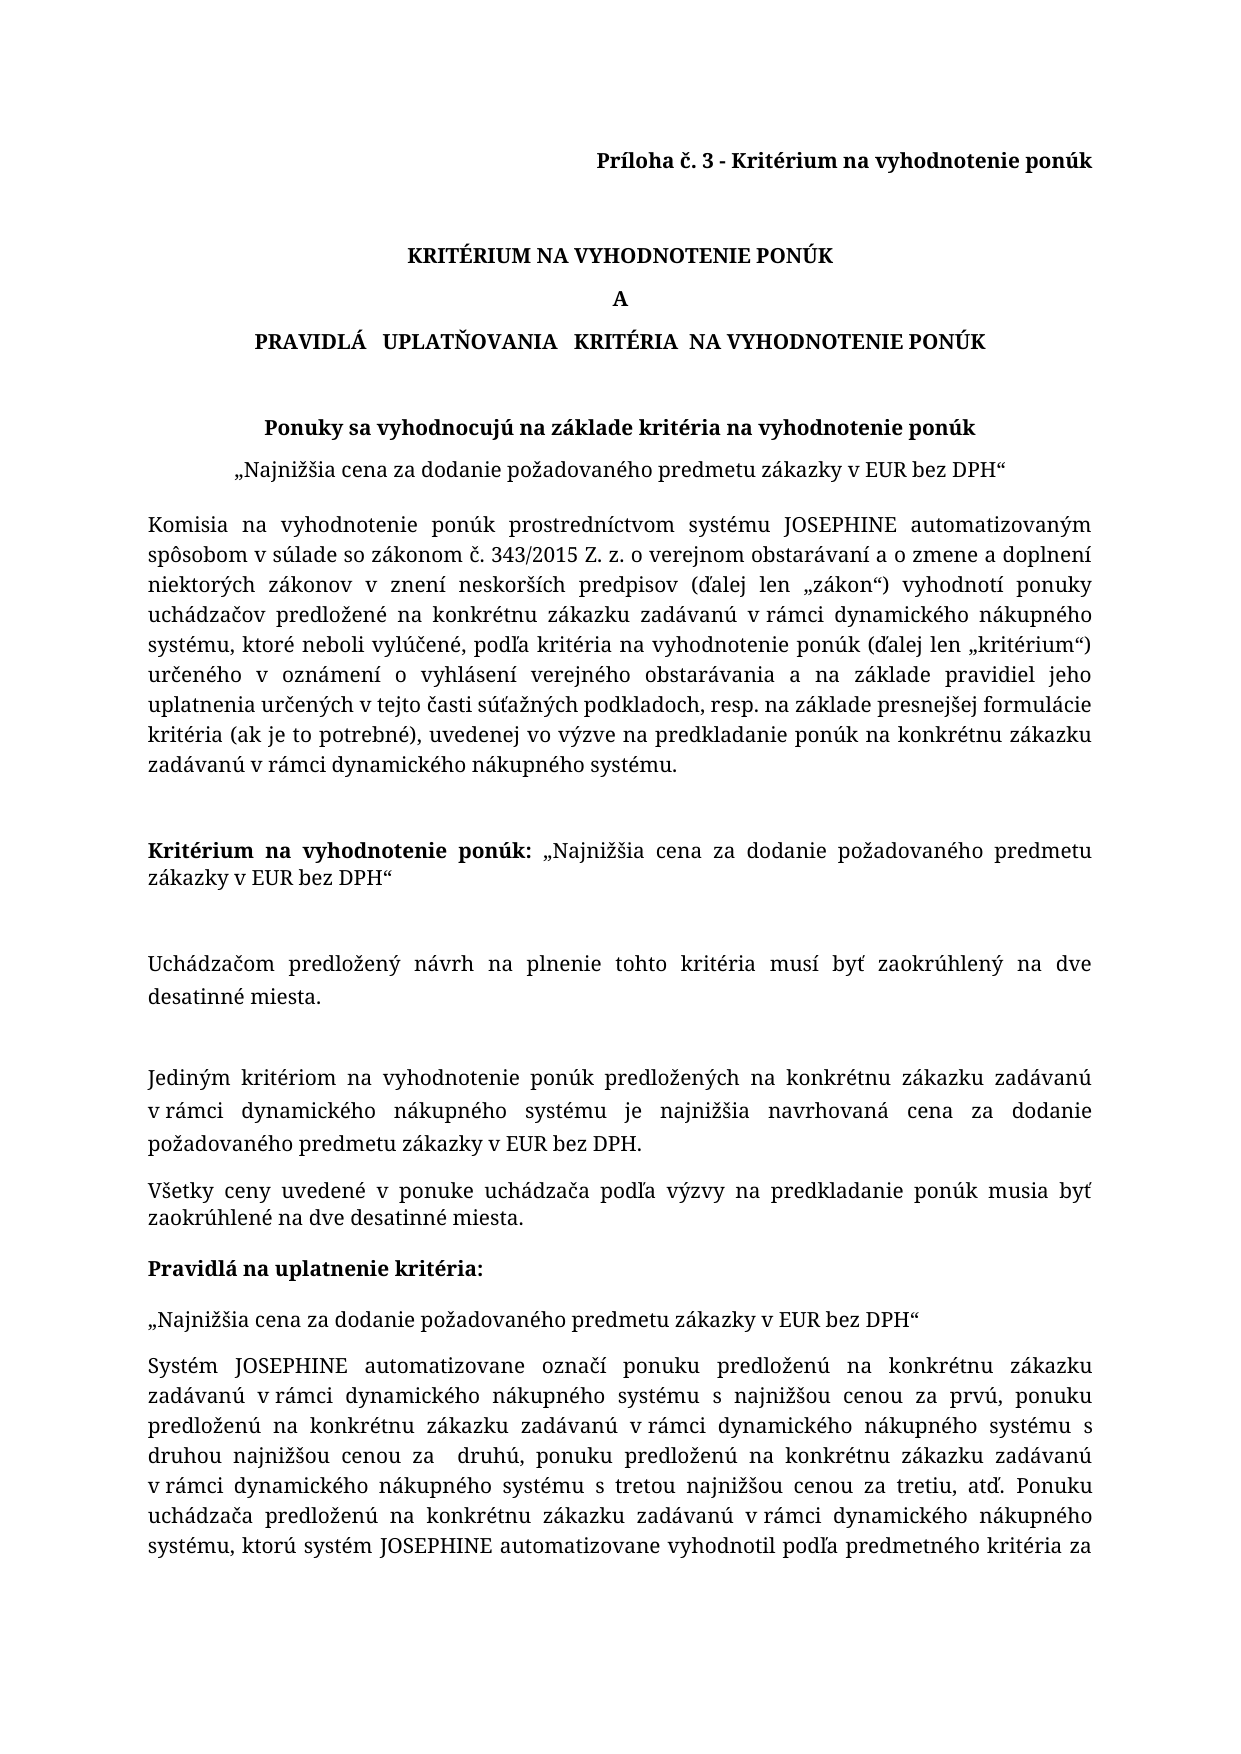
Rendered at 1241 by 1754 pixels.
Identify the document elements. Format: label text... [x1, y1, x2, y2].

text PRAVIDLÁ UPLATŇOVANIA KRITÉRIA NA VYHODNOTENIE PONÚK [148, 327, 1093, 356]
text „Najnižšia cena za dodanie požadovaného predmetu zákazky v EUR bez DPH“ [148, 1307, 1093, 1333]
text Uchádzačom predložený návrh na plnenie tohto kritéria musí byť zaokrúhlený na dve desatinné miesta. [148, 949, 1093, 1011]
text KRITÉRIUM NA VYHODNOTENIE PONÚK [148, 241, 1093, 269]
text Príloha č. 3 - Kritérium na vyhodnotenie ponúk [148, 147, 1093, 175]
text A [148, 284, 1093, 313]
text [148, 1349, 1093, 1559]
text Pravidlá na uplatnenie kritéria: [148, 1255, 1093, 1282]
text Ponuky sa vyhodnocujú na základe kritéria na vyhodnotenie ponúk [148, 413, 1093, 442]
text Kritérium na vyhodnotenie ponúk: „Najnižšia cena za dodanie požadovaného predmetu zákazky v EUR bez DPH“ [148, 838, 1093, 890]
text Všetky ceny uvedené v ponuke uchádzača podľa výzvy na predkladanie ponúk musia byť zaokrúhlené na dve desatinné miesta. [148, 1178, 1093, 1230]
text „Najnižšia cena za dodanie požadovaného predmetu zákazky v EUR bez DPH“ [148, 456, 1093, 482]
text Komisia na vyhodnotenie ponúk prostredníctvom systému JOSEPHINE automatizovaným spôsobom v súlade so zákonom č. 343/2015 Z. z. o verejnom obstarávaní a o zmene a doplnení niektorých zákonov v znení neskorších predpisov (ďalej len „zákon“) vyhodnotí ponuky uchádzačov predložené na konkrétnu zákazku zadávanú v rámci dynamického nákupného systému, ktoré neboli vylúčené, podľa kritéria na vyhodnotenie ponúk (ďalej len „kritérium“) určeného v oznámení o vyhlásení verejného obstarávania a na základe pravidiel jeho uplatnenia určených v tejto časti súťažných podkladoch, resp. na základe presnejšej formulácie kritéria (ak je to potrebné), uvedenej vo výzve na predkladanie ponúk na konkrétnu zákazku zadávanú v rámci dynamického nákupného systému. [148, 508, 1093, 778]
text Jediným kritériom na vyhodnotenie ponúk predložených na konkrétnu zákazku zadávanú v rámci dynamického nákupného systému je najnižšia navrhovaná cena za dodanie požadovaného predmetu zákazky v EUR bez DPH. [148, 1063, 1093, 1157]
